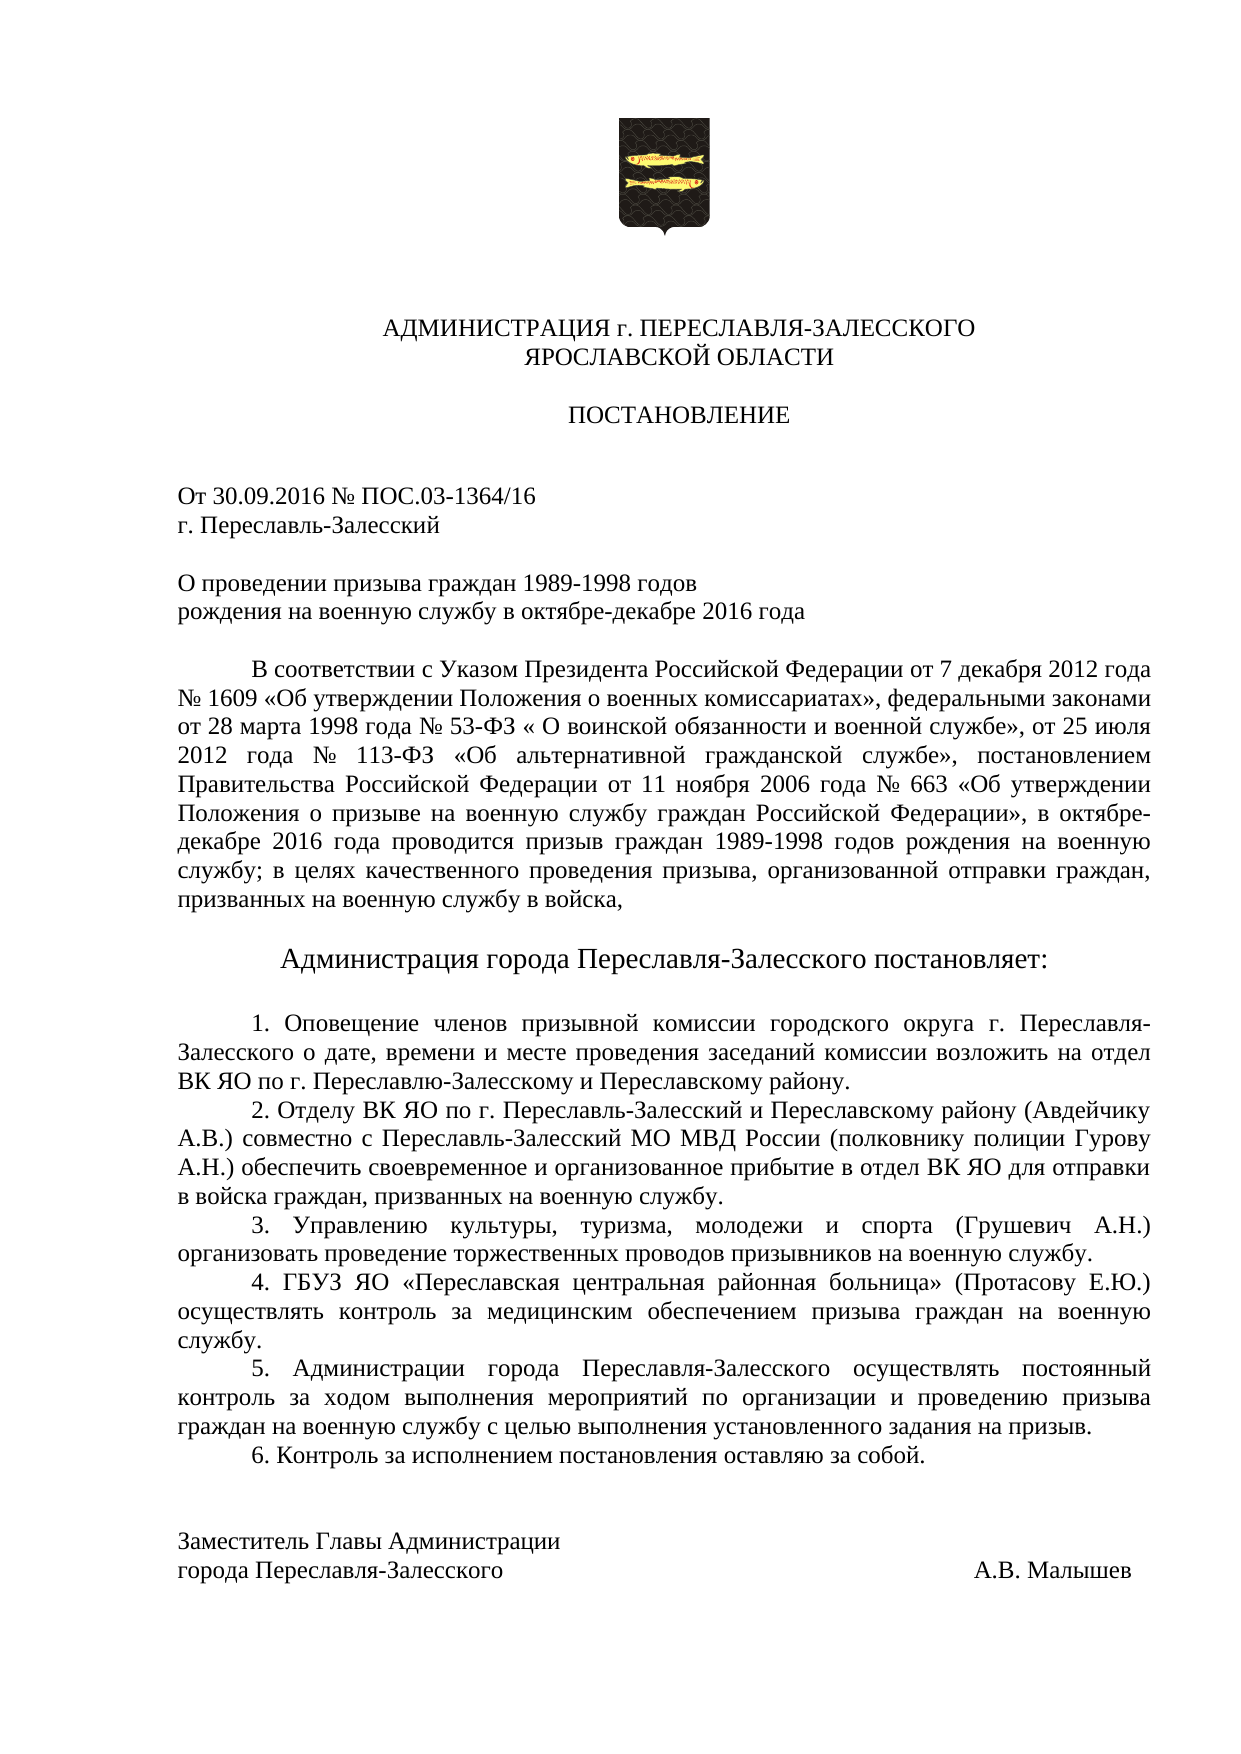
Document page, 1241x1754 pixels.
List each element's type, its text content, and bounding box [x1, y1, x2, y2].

text ЯРОСЛАВСКОЙ ОБЛАСТИ [207, 342, 1152, 371]
text рождения на военную службу в октябре-декабре 2016 года [177, 596, 1152, 625]
text ПОСТАНОВЛЕНИЕ [207, 400, 1152, 428]
text 4. ГБУЗ ЯО «Переславская центральная районная больница» (Протасову Е.Ю.) осуществлять контроль за медицинским обеспечением призыва граждан на военную службу. [177, 1267, 1152, 1353]
text 3. Управлению культуры, туризма, молодежи и спорта (Грушевич А.Н.) организовать проведение торжественных проводов призывников на военную службу. [177, 1210, 1152, 1267]
text 6. Контроль за исполнением постановления оставляю за собой. [177, 1440, 1152, 1468]
text 5. Администрации города Переславля-Залесского осуществлять постоянный контроль за ходом выполнения мероприятий по организации и проведению призыва граждан на военную службу с целью выполнения установленного задания на призыв. [177, 1353, 1152, 1440]
text 1. Оповещение членов призывной комиссии городского округа г. Переславля-Залесского о дате, времени и месте проведения заседаний комиссии возложить на отдел ВК ЯО по г. Переславлю-Залесскому и Переславскому району. [177, 1008, 1152, 1095]
text г. Переславль-Залесский [177, 510, 1152, 539]
text От 30.09.2016 № ПОС.03-1364/16 [177, 481, 1152, 510]
text В соответствии с Указом Президента Российской Федерации от 7 декабря 2012 года № 1609 «Об утверждении Положения о военных комиссариатах», федеральными законами от 28 марта 1998 года № 53-ФЗ « О воинской обязанности и военной службе», от 25 июля 2012 года № 113-ФЗ «Об альтернативной гражданской службе», постановлением Правительства Российской Федерации от 11 ноября 2006 года № 663 «Об утверждении Положения о призыве на военную службу граждан Российской Федерации», в октябре-декабре 2016 года проводится призыв граждан 1989-1998 годов рождения на военную службу; в целях качественного проведения призыва, организованной отправки граждан, призванных на военную службу в войска, [177, 654, 1152, 913]
text 2. Отделу ВК ЯО по г. Переславль-Залесский и Переславскому району (Авдейчику А.В.) совместно с Переславль-Залесский МО МВД России (полковнику полиции Гурову А.Н.) обеспечить своевременное и организованное прибытие в отдел ВК ЯО для отправки в войска граждан, призванных на военную службу. [177, 1095, 1152, 1210]
text АДМИНИСТРАЦИЯ г. ПЕРЕСЛАВЛЯ-ЗАЛЕССКОГО [207, 313, 1152, 342]
text Заместитель Главы Администрации [177, 1526, 1152, 1555]
text О проведении призыва граждан 1989-1998 годов [177, 568, 1152, 596]
text города Переславля-Залесского А.В. Малышев [177, 1555, 1152, 1583]
text Администрация города Переславля-Залесского постановляет: [177, 941, 1152, 975]
